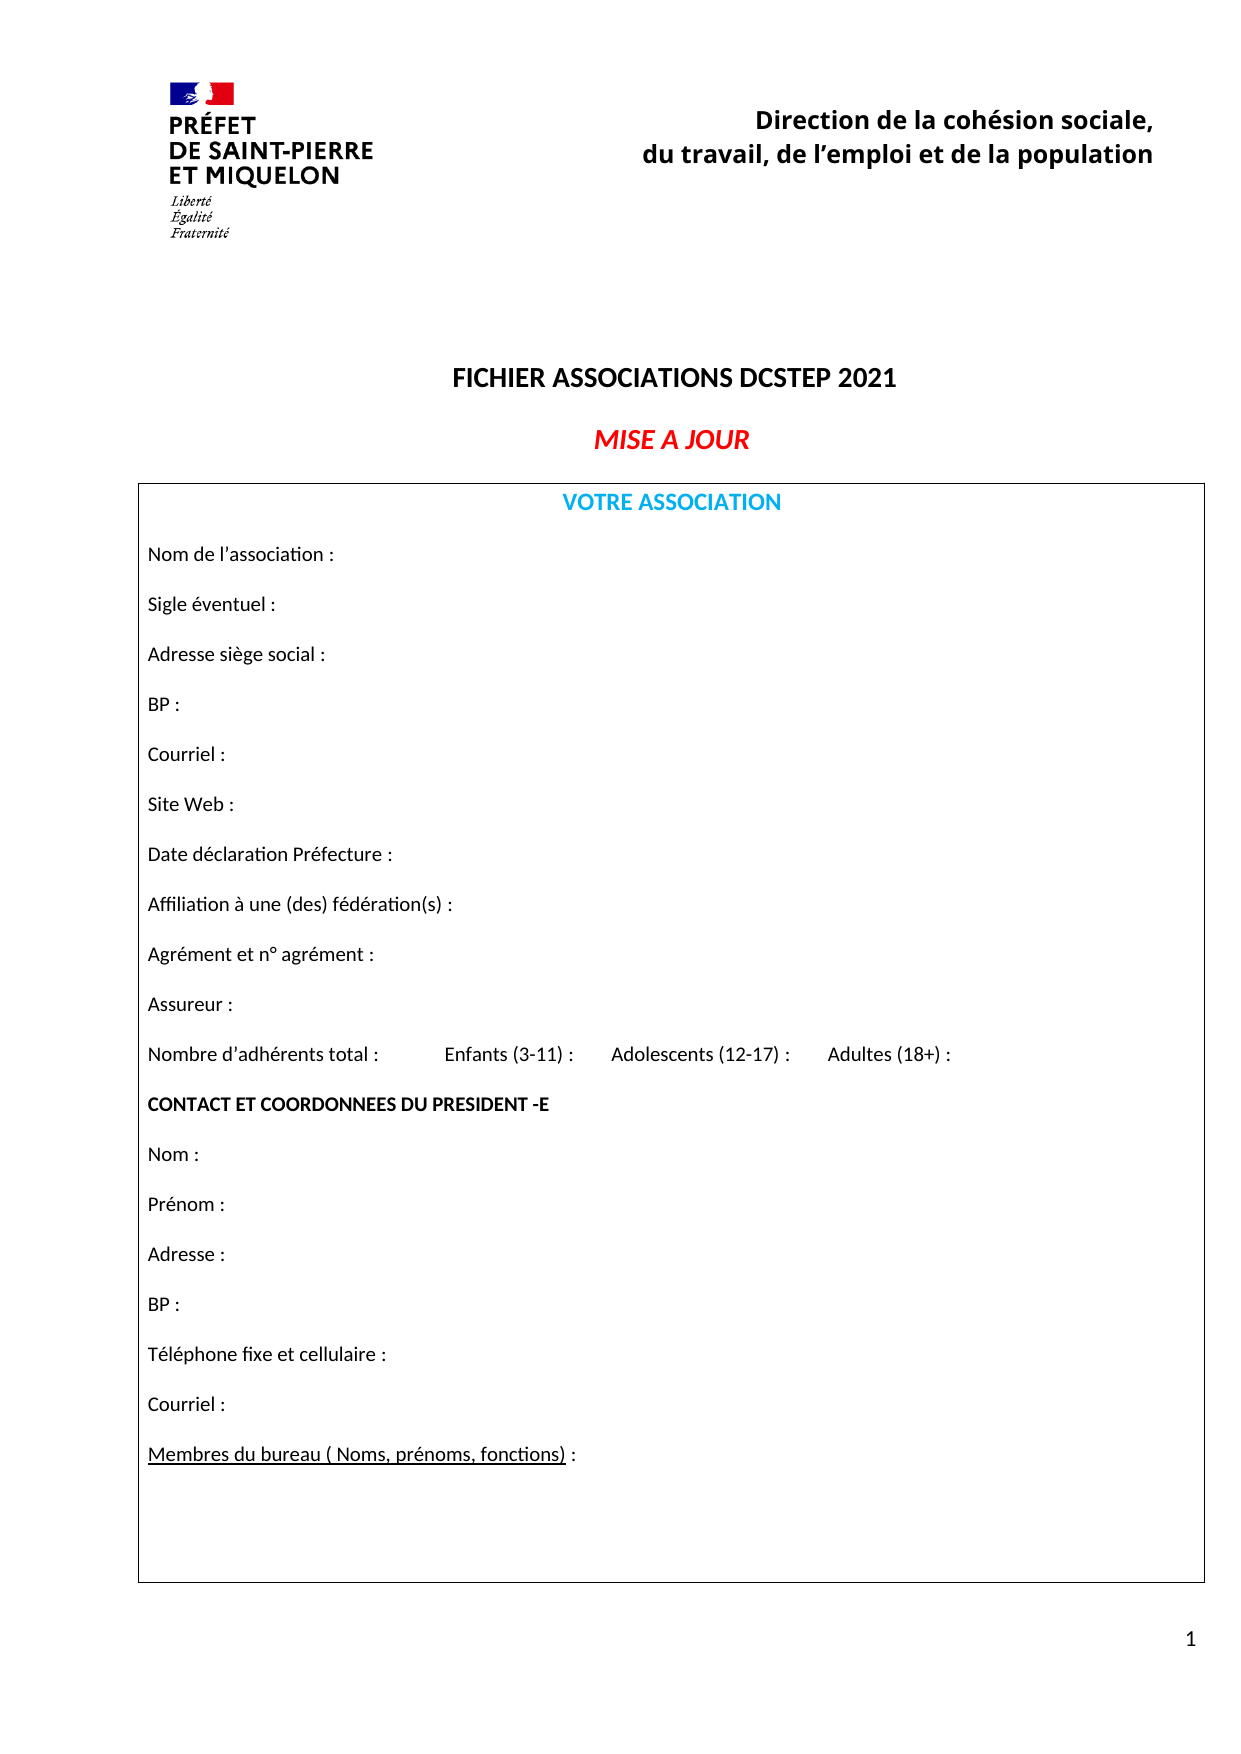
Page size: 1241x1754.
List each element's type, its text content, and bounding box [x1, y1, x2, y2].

text MISE A JOUR [148, 421, 1196, 457]
text Date déclaration Préfecture : [139, 838, 1204, 867]
text Courriel : [139, 1388, 1204, 1417]
text Nom de l’association : [139, 538, 1204, 567]
text Téléphone fixe et cellulaire : [139, 1338, 1204, 1367]
text CONTACT ET COORDONNEES DU PRESIDENT -E [139, 1088, 1204, 1117]
text Adresse : [139, 1238, 1204, 1267]
text BP : [139, 1288, 1204, 1317]
text Nombre d’adhérents total : Enfants (3-11) : Adolescents (12-17) : Adultes (18+) : [139, 1038, 1204, 1067]
text BP : [139, 688, 1204, 717]
picture [147, 59, 395, 260]
text Sigle éventuel : [139, 588, 1204, 617]
text VOTRE ASSOCIATION [139, 484, 1204, 516]
text Adresse siège social : [139, 638, 1204, 667]
text Site Web : [139, 788, 1204, 817]
text FICHIER ASSOCIATIONS DCSTEP 2021 [148, 359, 1196, 395]
text Membres du bureau ( Noms, prénoms, fonctions) : [139, 1438, 1204, 1467]
text Agrément et n° agrément : [139, 938, 1204, 967]
text Affiliation à une (des) fédération(s) : [139, 888, 1204, 917]
text Prénom : [139, 1188, 1204, 1217]
text Nom : [139, 1138, 1204, 1167]
text Assureur : [139, 988, 1204, 1017]
text Courriel : [139, 738, 1204, 767]
